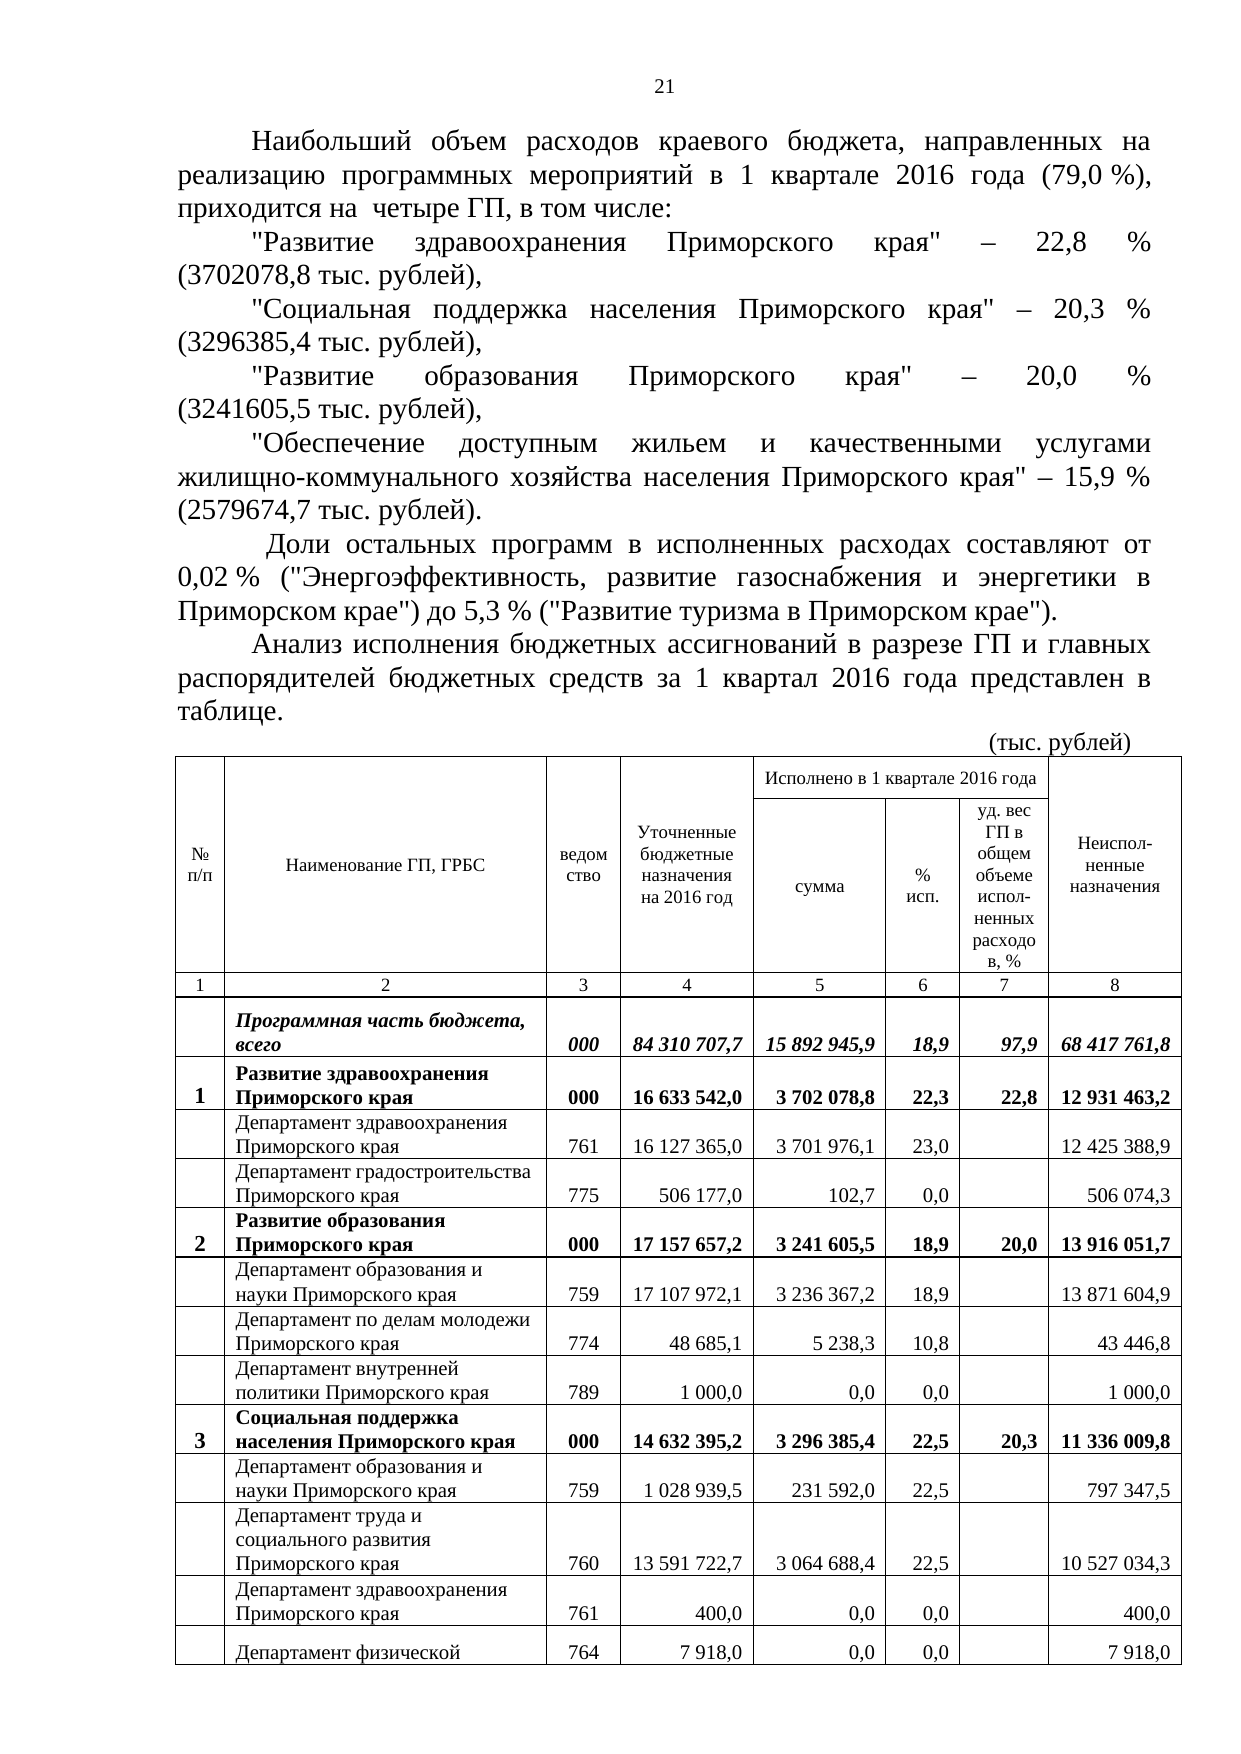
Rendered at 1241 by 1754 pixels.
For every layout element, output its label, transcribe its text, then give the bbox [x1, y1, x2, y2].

text Доли остальных программ в исполненных расходах составляют от 0,02 % ("Энергоэффективность, развитие газоснабжения и энергетики в Приморском крае") до 5,3 % ("Развитие туризма в Приморском крае"). [177, 526, 1152, 626]
table_cell 11 336 009,8 [1049, 1405, 1181, 1453]
table_cell 400,0 [1049, 1576, 1181, 1624]
table_cell [176, 1576, 224, 1624]
table_cell 17 157 657,2 [621, 1208, 753, 1256]
table_cell Департамент по делам молодежи Приморского края [225, 1307, 546, 1355]
table_cell 5 [754, 973, 885, 996]
table_cell [960, 1503, 1048, 1575]
table_cell 760 [547, 1503, 620, 1575]
table_header Наименование ГП, ГРБС [225, 757, 546, 972]
table_cell 3 701 976,1 [754, 1110, 885, 1158]
table_cell Департамент градостроительства Приморского края [225, 1159, 546, 1207]
table_cell 20,0 [960, 1208, 1048, 1256]
table_cell 7 [960, 973, 1048, 996]
text "Обеспечение доступным жильем и качественными услугами жилищно-коммунального хозяйства населения Приморского края" – 15,9 % (2579674,7 тыс. рублей). [177, 425, 1152, 526]
table_cell уд. вес ГП в общем объеме испол-ненных расходов, % [960, 799, 1048, 972]
table_cell 13 591 722,7 [621, 1503, 753, 1575]
table_cell 3 [547, 973, 620, 996]
table_cell [176, 1159, 224, 1207]
table_header Уточненные бюджетные назначения на 2016 год [621, 757, 753, 972]
table_cell Департамент здравоохранения Приморского края [225, 1576, 546, 1624]
table_cell 0,0 [886, 1159, 959, 1207]
table_cell [176, 1307, 224, 1355]
table_cell [176, 998, 224, 1056]
table_cell 761 [547, 1576, 620, 1624]
table_cell [960, 1307, 1048, 1355]
table_header № п/п [176, 757, 224, 972]
table_cell [960, 1454, 1048, 1502]
table_cell 18,9 [886, 1208, 959, 1256]
table_cell 102,7 [754, 1159, 885, 1207]
table_cell 3 241 605,5 [754, 1208, 885, 1256]
table_cell 13 871 604,9 [1049, 1258, 1181, 1306]
table_cell 2 [225, 973, 546, 996]
table_cell 13 916 051,7 [1049, 1208, 1181, 1256]
table_cell 3 702 078,8 [754, 1057, 885, 1109]
table_cell Департамент образования и науки Приморского края [225, 1258, 546, 1306]
table_cell Департамент здравоохранения Приморского края [225, 1110, 546, 1158]
table_cell 18,9 [886, 998, 959, 1056]
table_cell 12 425 388,9 [1049, 1110, 1181, 1158]
table_cell Департамент внутренней политики Приморского края [225, 1356, 546, 1404]
table_cell сумма [754, 799, 885, 972]
table_cell [176, 1626, 224, 1664]
table_cell 48 685,1 [621, 1307, 753, 1355]
table_cell 84 310 707,7 [621, 998, 753, 1056]
table_cell 761 [547, 1110, 620, 1158]
table_cell [176, 1356, 224, 1404]
table_cell 1 000,0 [621, 1356, 753, 1404]
table_cell 000 [547, 998, 620, 1056]
table_cell 0,0 [886, 1626, 959, 1664]
table_cell 16 633 542,0 [621, 1057, 753, 1109]
table_cell [960, 1356, 1048, 1404]
table_cell 10 527 034,3 [1049, 1503, 1181, 1575]
table_cell 7 918,0 [621, 1626, 753, 1664]
table_cell 1 028 939,5 [621, 1454, 753, 1502]
table_cell 764 [547, 1626, 620, 1664]
table_cell 22,5 [886, 1454, 959, 1502]
table_cell Развитие здравоохранения Приморского края [225, 1057, 546, 1109]
table_header Неиспол-ненные назначения [1049, 757, 1181, 972]
table_cell 400,0 [621, 1576, 753, 1624]
table_cell 14 632 395,2 [621, 1405, 753, 1453]
text "Развитие здравоохранения Приморского края" – 22,8 % (3702078,8 тыс. рублей), [177, 224, 1152, 291]
table_cell % исп. [886, 799, 959, 972]
table_header ведомство [547, 757, 620, 972]
table_cell 1 [176, 973, 224, 996]
table_cell 2 [176, 1208, 224, 1256]
table_cell Развитие образования Приморского края [225, 1208, 546, 1256]
table_cell 22,8 [960, 1057, 1048, 1109]
table_cell 22,5 [886, 1405, 959, 1453]
text (тыс. рублей) [915, 727, 1152, 756]
table_cell 16 127 365,0 [621, 1110, 753, 1158]
table_cell 22,5 [886, 1503, 959, 1575]
table_cell [960, 1258, 1048, 1306]
text Анализ исполнения бюджетных ассигнований в разрезе ГП и главных распорядителей бюджетных средств за 1 квартал 2016 года представлен в таблице. [177, 626, 1152, 727]
table_cell 000 [547, 1057, 620, 1109]
table_cell 759 [547, 1454, 620, 1502]
table_cell 774 [547, 1307, 620, 1355]
table_cell 3 296 385,4 [754, 1405, 885, 1453]
table_cell 4 [621, 973, 753, 996]
table_cell [960, 1576, 1048, 1624]
table_cell [176, 1454, 224, 1502]
table_cell 43 446,8 [1049, 1307, 1181, 1355]
table_cell 506 177,0 [621, 1159, 753, 1207]
table_cell 20,3 [960, 1405, 1048, 1453]
table_cell 17 107 972,1 [621, 1258, 753, 1306]
table_cell 10,8 [886, 1307, 959, 1355]
table_cell 23,0 [886, 1110, 959, 1158]
table_cell [176, 1258, 224, 1306]
table_cell [176, 1503, 224, 1575]
table_cell 22,3 [886, 1057, 959, 1109]
table_cell 0,0 [886, 1576, 959, 1624]
table_cell 12 931 463,2 [1049, 1057, 1181, 1109]
table_cell 1 000,0 [1049, 1356, 1181, 1404]
table_cell 0,0 [886, 1356, 959, 1404]
table_cell [960, 1110, 1048, 1158]
table_cell Программная часть бюджета, всего [225, 998, 546, 1056]
table_cell 0,0 [754, 1626, 885, 1664]
table_cell 7 918,0 [1049, 1626, 1181, 1664]
table_cell 15 892 945,9 [754, 998, 885, 1056]
text Наибольший объем расходов краевого бюджета, направленных на реализацию программных мероприятий в 1 квартале 2016 года (79,0 %), приходится на четыре ГП, в том числе: [177, 123, 1152, 224]
table_header Исполнено в 1 квартале 2016 года [754, 757, 1048, 798]
table_cell Департамент образования и науки Приморского края [225, 1454, 546, 1502]
table_cell 3 236 367,2 [754, 1258, 885, 1306]
table_cell 18,9 [886, 1258, 959, 1306]
table_cell 000 [547, 1405, 620, 1453]
table_cell 0,0 [754, 1356, 885, 1404]
table_cell [960, 1626, 1048, 1664]
text "Развитие образования Приморского края" – 20,0 % (3241605,5 тыс. рублей), [177, 358, 1152, 425]
text "Социальная поддержка населения Приморского края" – 20,3 % (3296385,4 тыс. рублей), [177, 291, 1152, 358]
table_cell 0,0 [754, 1576, 885, 1624]
table_cell Социальная поддержка населения Приморского края [225, 1405, 546, 1453]
table_cell 97,9 [960, 998, 1048, 1056]
table_cell 789 [547, 1356, 620, 1404]
table_cell 6 [886, 973, 959, 996]
table_cell 1 [176, 1057, 224, 1109]
table_cell 797 347,5 [1049, 1454, 1181, 1502]
table_cell [176, 1110, 224, 1158]
table_cell 3 [176, 1405, 224, 1453]
table_cell 506 074,3 [1049, 1159, 1181, 1207]
table_cell 775 [547, 1159, 620, 1207]
table_cell Департамент труда и социального развития Приморского края [225, 1503, 546, 1575]
table_cell 759 [547, 1258, 620, 1306]
table_cell 231 592,0 [754, 1454, 885, 1502]
table_cell [960, 1159, 1048, 1207]
table_cell 5 238,3 [754, 1307, 885, 1355]
table_cell 68 417 761,8 [1049, 998, 1181, 1056]
table_cell 3 064 688,4 [754, 1503, 885, 1575]
table_cell 8 [1049, 973, 1181, 996]
table_cell Департамент физической культуры и спорта Приморского края [225, 1626, 546, 1664]
table_cell 000 [547, 1208, 620, 1256]
